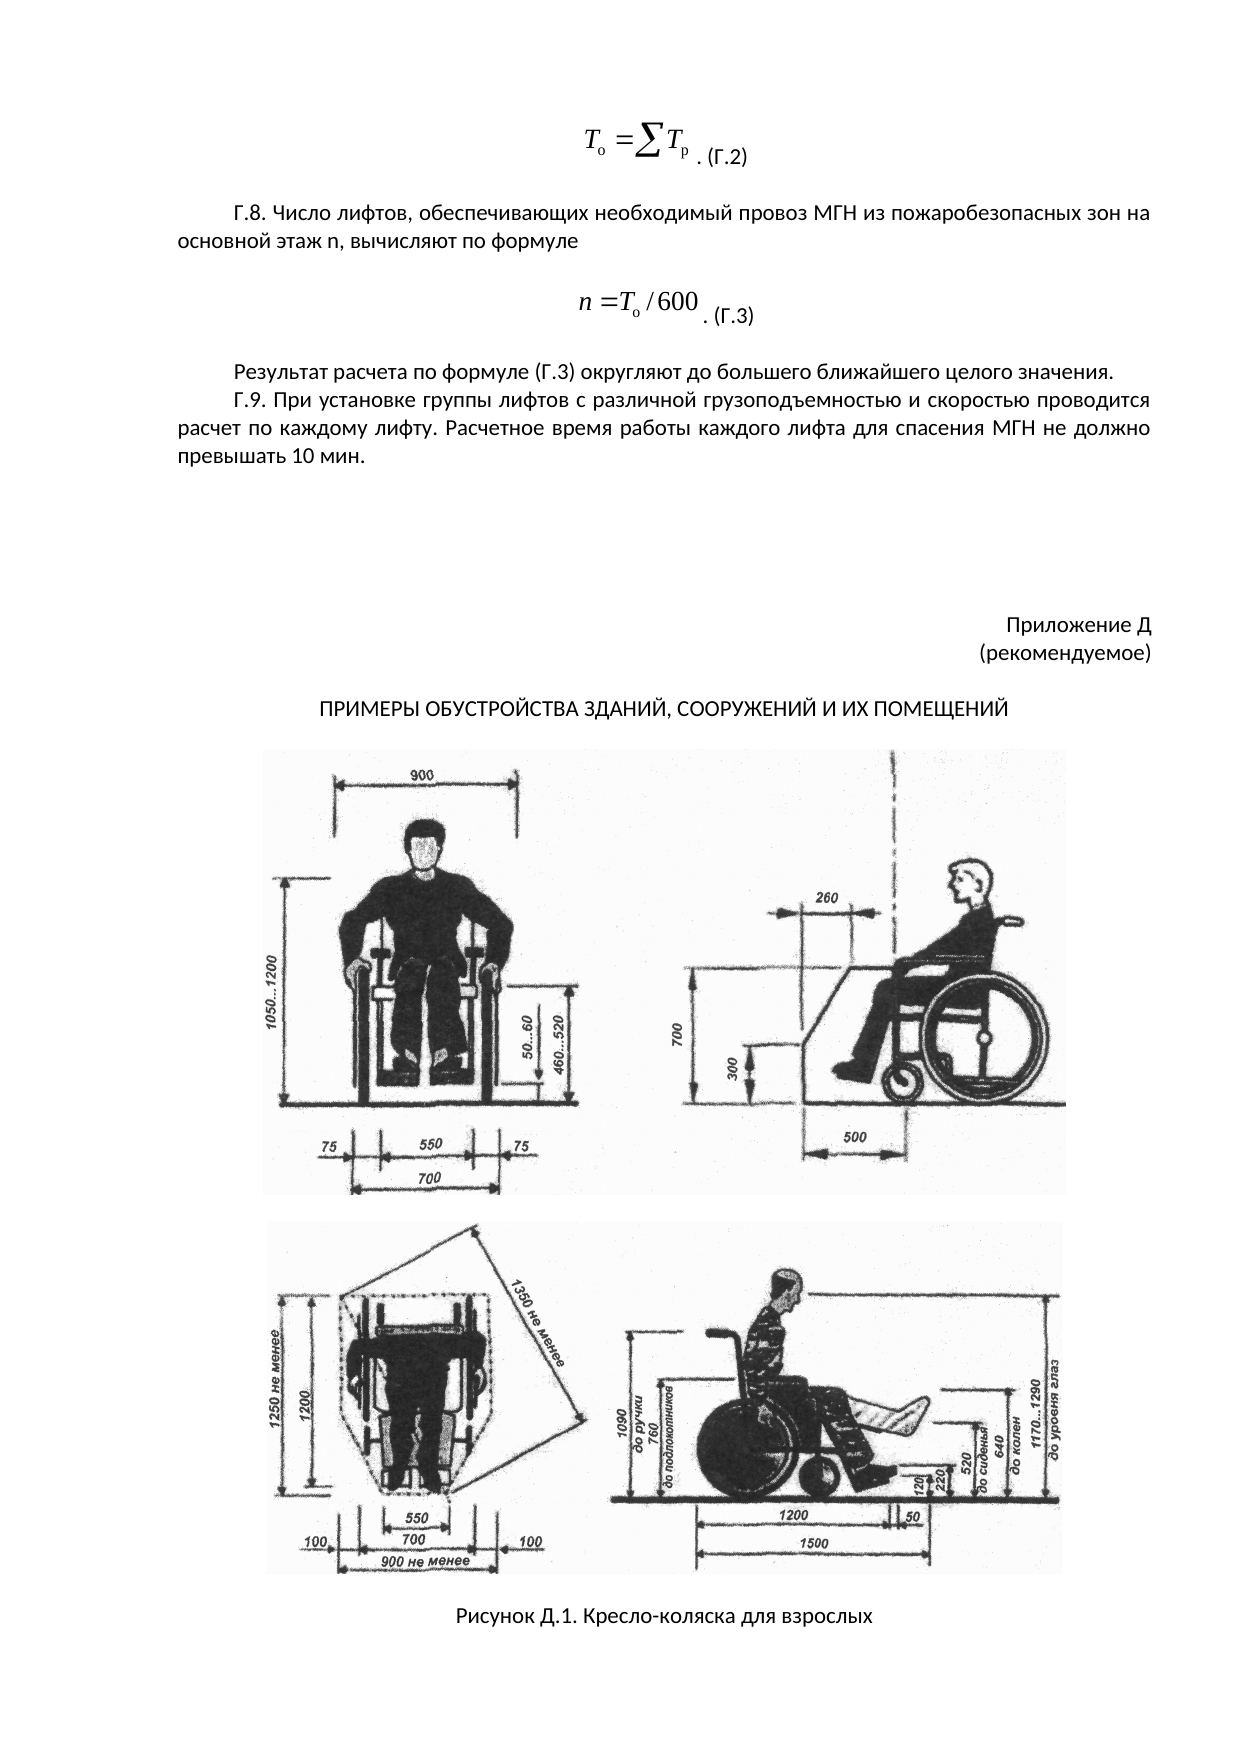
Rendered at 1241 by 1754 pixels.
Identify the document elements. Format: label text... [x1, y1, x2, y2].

picture [263, 749, 1066, 1195]
text Результат расчета по формуле (Г.3) округляют до большего ближайшего целого значения. [177, 357, 1152, 386]
text Г.8. Число лифтов, обеспечивающих необходимый провоз МГН из пожаробезопасных зон на основной этаж n, вычисляют по формуле [177, 198, 1152, 254]
text . (Г.3) [177, 282, 1152, 329]
text ПРИМЕРЫ ОБУСТРОЙСТВА ЗДАНИЙ, СООРУЖЕНИЙ И ИХ ПОМЕЩЕНИЙ [177, 694, 1152, 722]
text Приложение Д [177, 610, 1152, 638]
text Рисунок Д.1. Кресло-коляска для взрослых [177, 1601, 1152, 1629]
text Г.9. При установке группы лифтов с различной грузоподъемностью и скоростью проводится расчет по каждому лифту. Расчетное время работы каждого лифта для спасения МГН не должно превышать 10 мин. [177, 386, 1152, 469]
picture [267, 1222, 1062, 1574]
text (рекомендуемое) [177, 638, 1152, 666]
text . (Г.2) [177, 118, 1152, 170]
